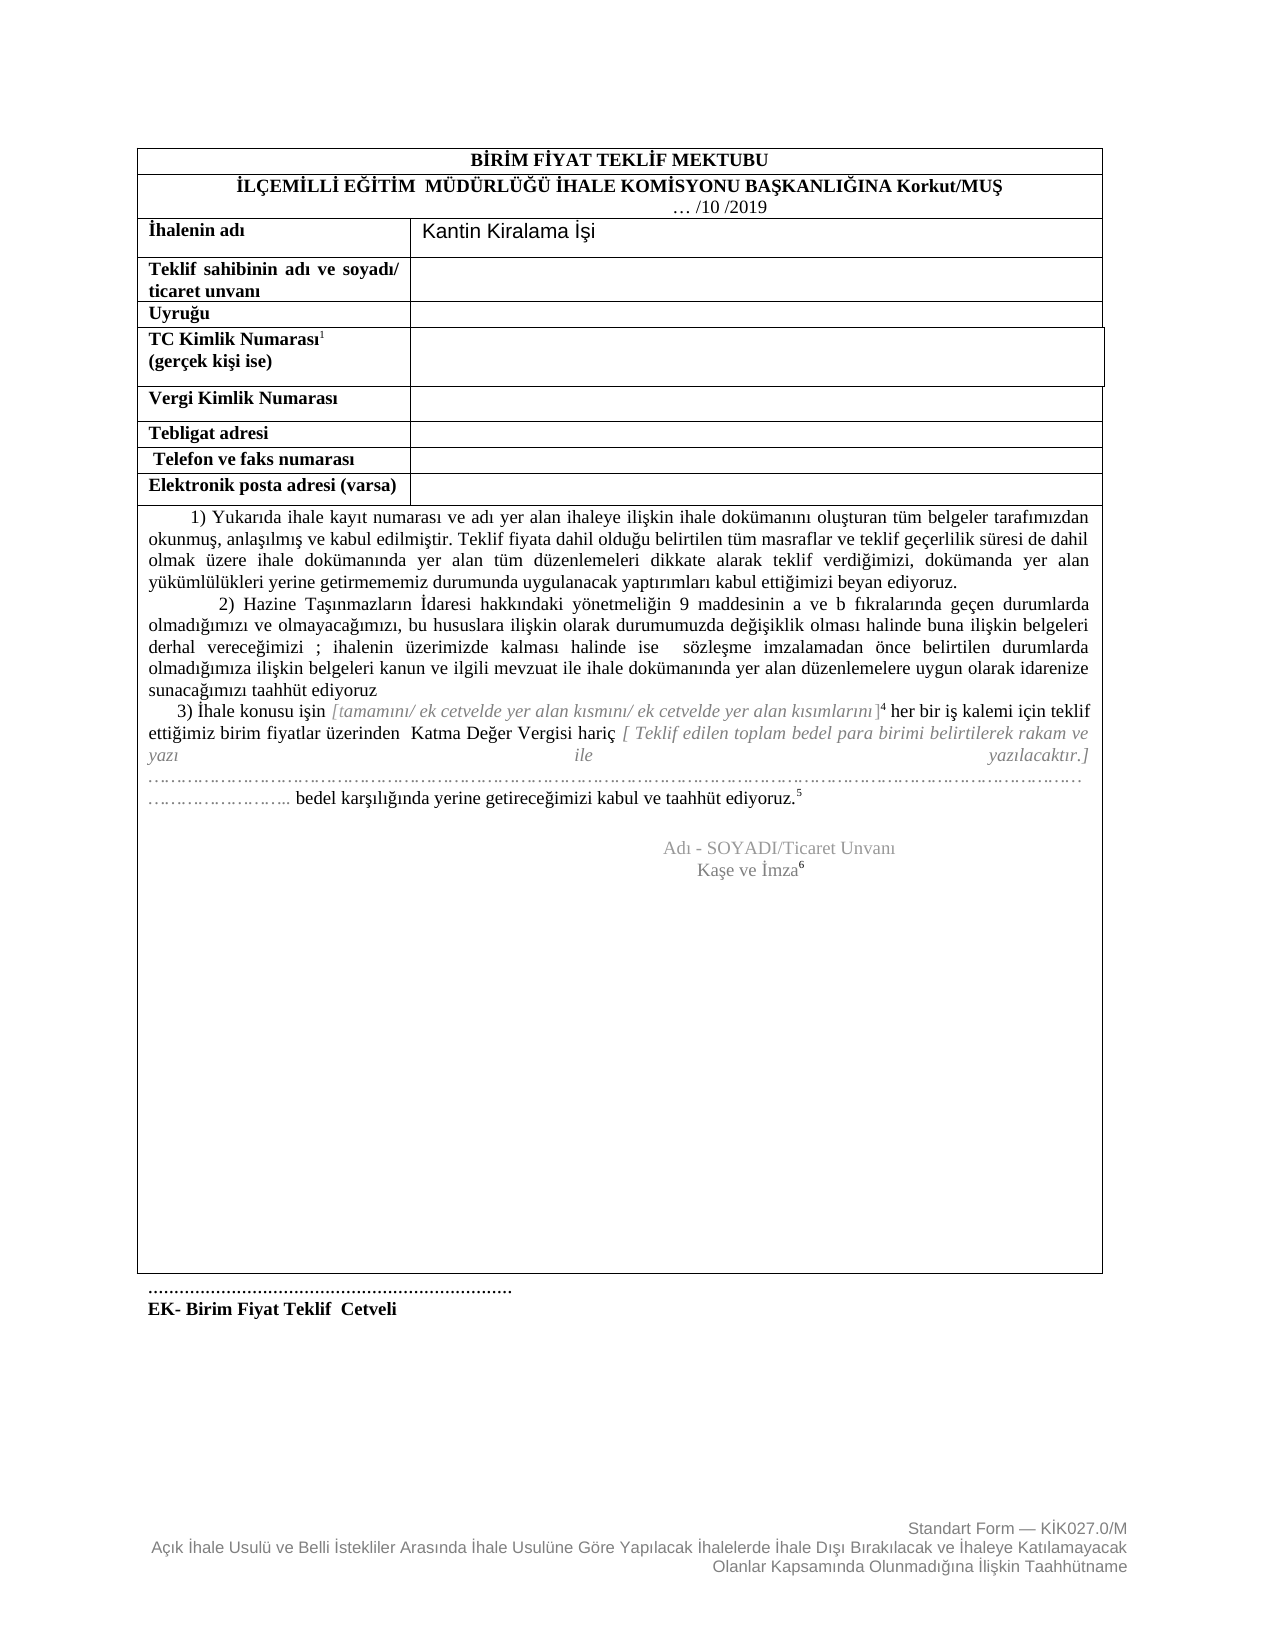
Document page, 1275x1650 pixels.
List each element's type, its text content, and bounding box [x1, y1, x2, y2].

table_cell [411, 302, 1102, 327]
table_cell Elektronik posta adresi (varsa) [138, 474, 410, 505]
text EK- Birim Fiyat Teklif Cetveli [148, 1298, 1127, 1319]
table_cell [411, 422, 1102, 447]
table_cell TC Kimlik Numarası1 (gerçek kişi ise) [138, 328, 410, 386]
table_cell [411, 474, 1102, 505]
table_cell İhalenin adı [138, 219, 410, 257]
table_cell Kantin Kiralama İşi [411, 219, 1102, 257]
table_cell Teklif sahibinin adı ve soyadı/ ticaret unvanı [138, 258, 410, 301]
table_cell [411, 387, 1102, 421]
table_cell Tebligat adresi [138, 422, 410, 447]
table_cell Telefon ve faks numarası [138, 448, 410, 473]
table_cell Uyruğu [138, 302, 410, 327]
table_cell [411, 328, 1104, 386]
table_cell [411, 448, 1102, 473]
table_cell [411, 258, 1102, 301]
table_header BİRİM FİYAT TEKLİF MEKTUBU [138, 149, 1102, 174]
text ...................................................................... [148, 1274, 1127, 1298]
table_cell 1) Yukarıda ihale kayıt numarası ve adı yer alan ihaleye ilişkin ihale dokümanını oluşturan tüm belgeler tarafımızdan okunmuş, anlaşılmış ve kabul edilmiştir. Teklif fiyata dahil olduğu belirtilen tüm masraflar ve teklif geçerlilik süresi de dahil olmak üzere ihale dokümanında yer alan tüm düzenlemeleri dikkate alarak teklif verdiğimizi, dokümanda yer alan yükümlülükleri yerine getirmememiz durumunda uygulanacak yaptırımları kabul ettiğimizi beyan ediyoruz. 2) Hazine Taşınmazların İdaresi hakkındaki yönetmeliğin 9 maddesinin a ve b fıkralarında geçen durumlarda olmadığımızı ve olmayacağımızı, bu hususlara ilişkin olarak durumumuzda değişiklik olması halinde buna ilişkin belgeleri derhal vereceğimizi ; ihalenin üzerimizde kalması halinde ise sözleşme imzalamadan önce belirtilen durumlarda olmadığımıza ilişkin belgeleri kanun ve ilgili mevzuat ile ihale dokümanında yer alan düzenlemelere uygun olarak idarenize sunacağımızı taahhüt ediyoruz 3) İhale konusu işin [tamamını/ ek cetvelde yer alan kısmını/ ek cetvelde yer alan kısımlarını]4 her bir iş kalemi için teklif ettiğimiz birim fiyatlar üzerinden Katma Değer Vergisi hariç [ Teklif edilen toplam bedel para birimi belirtilerek rakam ve yazı ile yazılacaktır.]………………………………………………………………………………………………………………………………………………………………………….. bedel karşılığında yerine getireceğimizi kabul ve taahhüt ediyoruz.5 Adı - SOYADI/Ticaret Unvanı Kaşe ve İmza6 [138, 506, 1102, 1273]
table_cell Vergi Kimlik Numarası [138, 387, 410, 421]
table_cell İLÇEMİLLİ EĞİTİM MÜDÜRLÜĞÜ İHALE KOMİSYONU BAŞKANLIĞINA Korkut/MUŞ … /10 /2019 [138, 175, 1102, 218]
